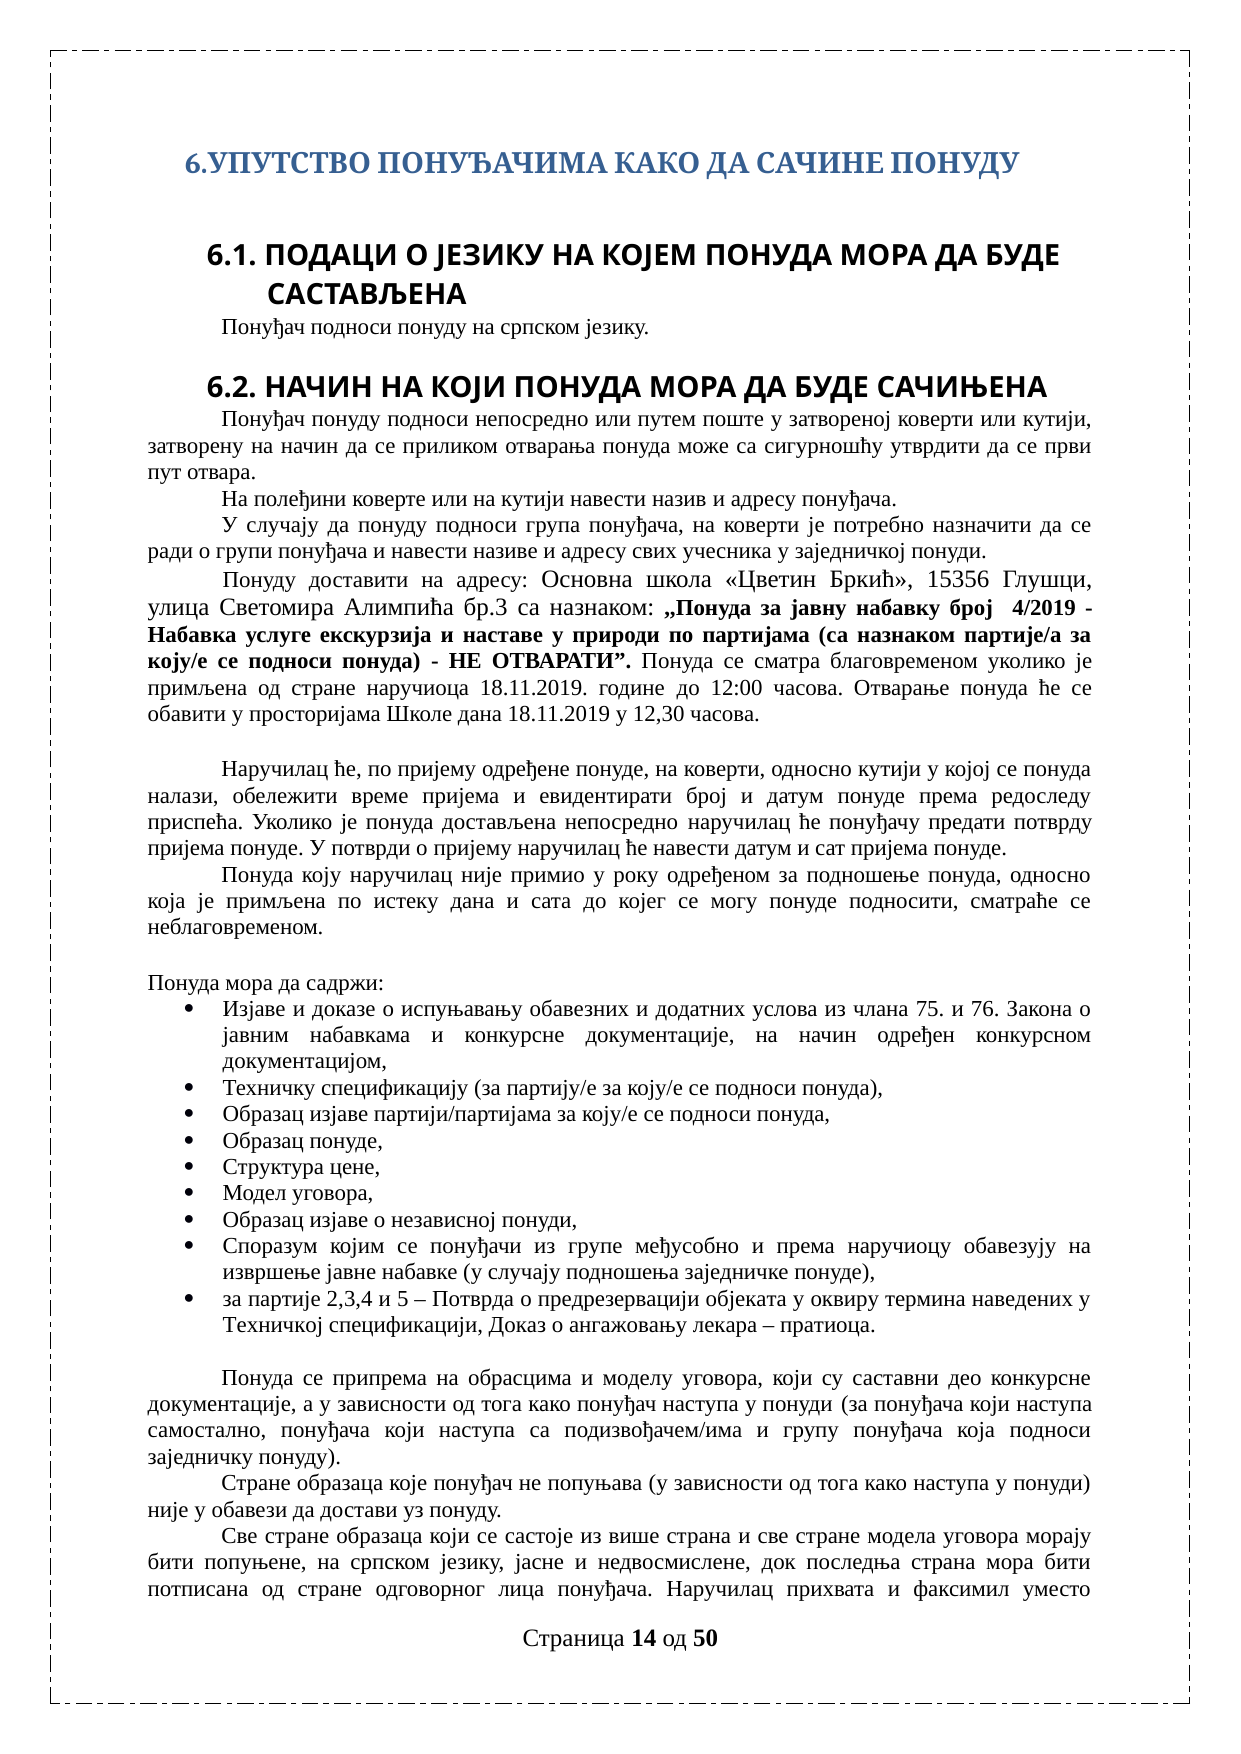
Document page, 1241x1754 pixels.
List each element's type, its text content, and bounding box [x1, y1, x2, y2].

subtitle 6.УПУТСТВО ПОНУЂАЧИМА КАКО ДА САЧИНЕ ПОНУДУ [185, 147, 1093, 181]
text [147, 1522, 1093, 1601]
list Образац понуде, [185, 1127, 1093, 1153]
text Понуда се припрема на обрасцима и моделу уговора, који су саставни део конкурсне документације, а у зависности од тога како понуђач наступа у понуди (за понуђача који наступа самостално, понуђача који наступа са подизвођачем/има и групу понуђача која подноси заједничку понуду). [147, 1364, 1093, 1469]
list Модел уговора, [185, 1179, 1093, 1206]
text Наручилац ће, по пријему одређене понуде, на коверти, односно кутији у којој се понуда налази, обележити време пријема и евидентирати број и датум понуде према редоследу приспећа. Уколико је понуда достављена непосредно наручилац ће понуђачу предати потврду пријема понуде. У потврди о пријему наручилац ће навести датум и сат пријема понуде. [147, 755, 1093, 861]
text У случају да понуду подноси група понуђача, на коверти је потребно назначити да се ради о групи понуђача и навести називе и адресу свих учесника у заједничкој понуди. [147, 511, 1093, 564]
list за партије 2,3,4 и 5 – Потврда о предрезервацији објеката у оквиру термина наведених у Техничкој спецификацији, Доказ о ангажовању лекара – пратиоца. [185, 1285, 1093, 1337]
subtitle 6.1. ПОДАЦИ О ЈЕЗИКУ НА КОЈЕМ ПОНУДА МОРА ДА БУДЕ САСТАВЉЕНА [207, 234, 1093, 313]
list Образац изјаве партији/партијама за коју/е се подноси понуда, [185, 1100, 1093, 1127]
list Изјаве и доказе о испуњавању обавезних и додатних услова из члана 75. и 76. Закона о јавним набавкама и конкурсне документације, на начин одређен конкурсном документацијом, [185, 995, 1093, 1074]
text Понуђач подноси понуду на српском језику. [147, 313, 1093, 339]
text На полеђини коверте или на кутији навести назив и адресу понуђача. [147, 484, 1093, 511]
subtitle 6.2. НАЧИН НА КОЈИ ПОНУДА МОРА ДА БУДЕ САЧИЊЕНА [207, 366, 1093, 406]
list Техничку спецификацију (за партију/е за коју/е се подноси понуда), [185, 1074, 1093, 1100]
list Образац изјаве о независној понуди, [185, 1206, 1093, 1232]
text Понуда мора да садржи: [147, 968, 1093, 995]
text Понуду доставити на адресу: Основна школа «Цветин Бркић», 15356 Глушци, улица Светомира Алимпића бр.3 са назнаком: ,,Понуда за јавну набавку број 4/2019 - Набавка услуге екскурзија и наставе у природи по партијама (са назнаком партије/а за коју/е се подноси понуда) - НЕ ОТВАРАТИ”. Понуда се сматра благовременом уколико је примљена од стране наручиоца 18.11.2019. године до 12:00 часова. Отварање понуда ће се обавити у просторијама Школе дана 18.11.2019 у 12,30 часова. [147, 564, 1093, 727]
list Споразум којим се понуђачи из групе међусобно и према наручиоцу обавезују на извршење јавне набавке (у случају подношења заједничке понуде), [185, 1232, 1093, 1285]
text Понуда коју наручилац није примио у року одређеном за подношење понуда, односно која је примљена по истеку дана и сата до којег се могу понуде подносити, сматраће се неблаговременом. [147, 861, 1093, 940]
text Стране образаца које понуђач не попуњава (у зависности од тога како наступа у понуди) није у обавези да достави уз понуду. [147, 1469, 1093, 1522]
text Понуђач понуду подноси непосредно или путем поште у затвореној коверти или кутији, затворену на начин да се приликом отварања понуда може са сигурношћу утврдити да се први пут отвара. [147, 406, 1093, 484]
list Структура цене, [185, 1153, 1093, 1179]
